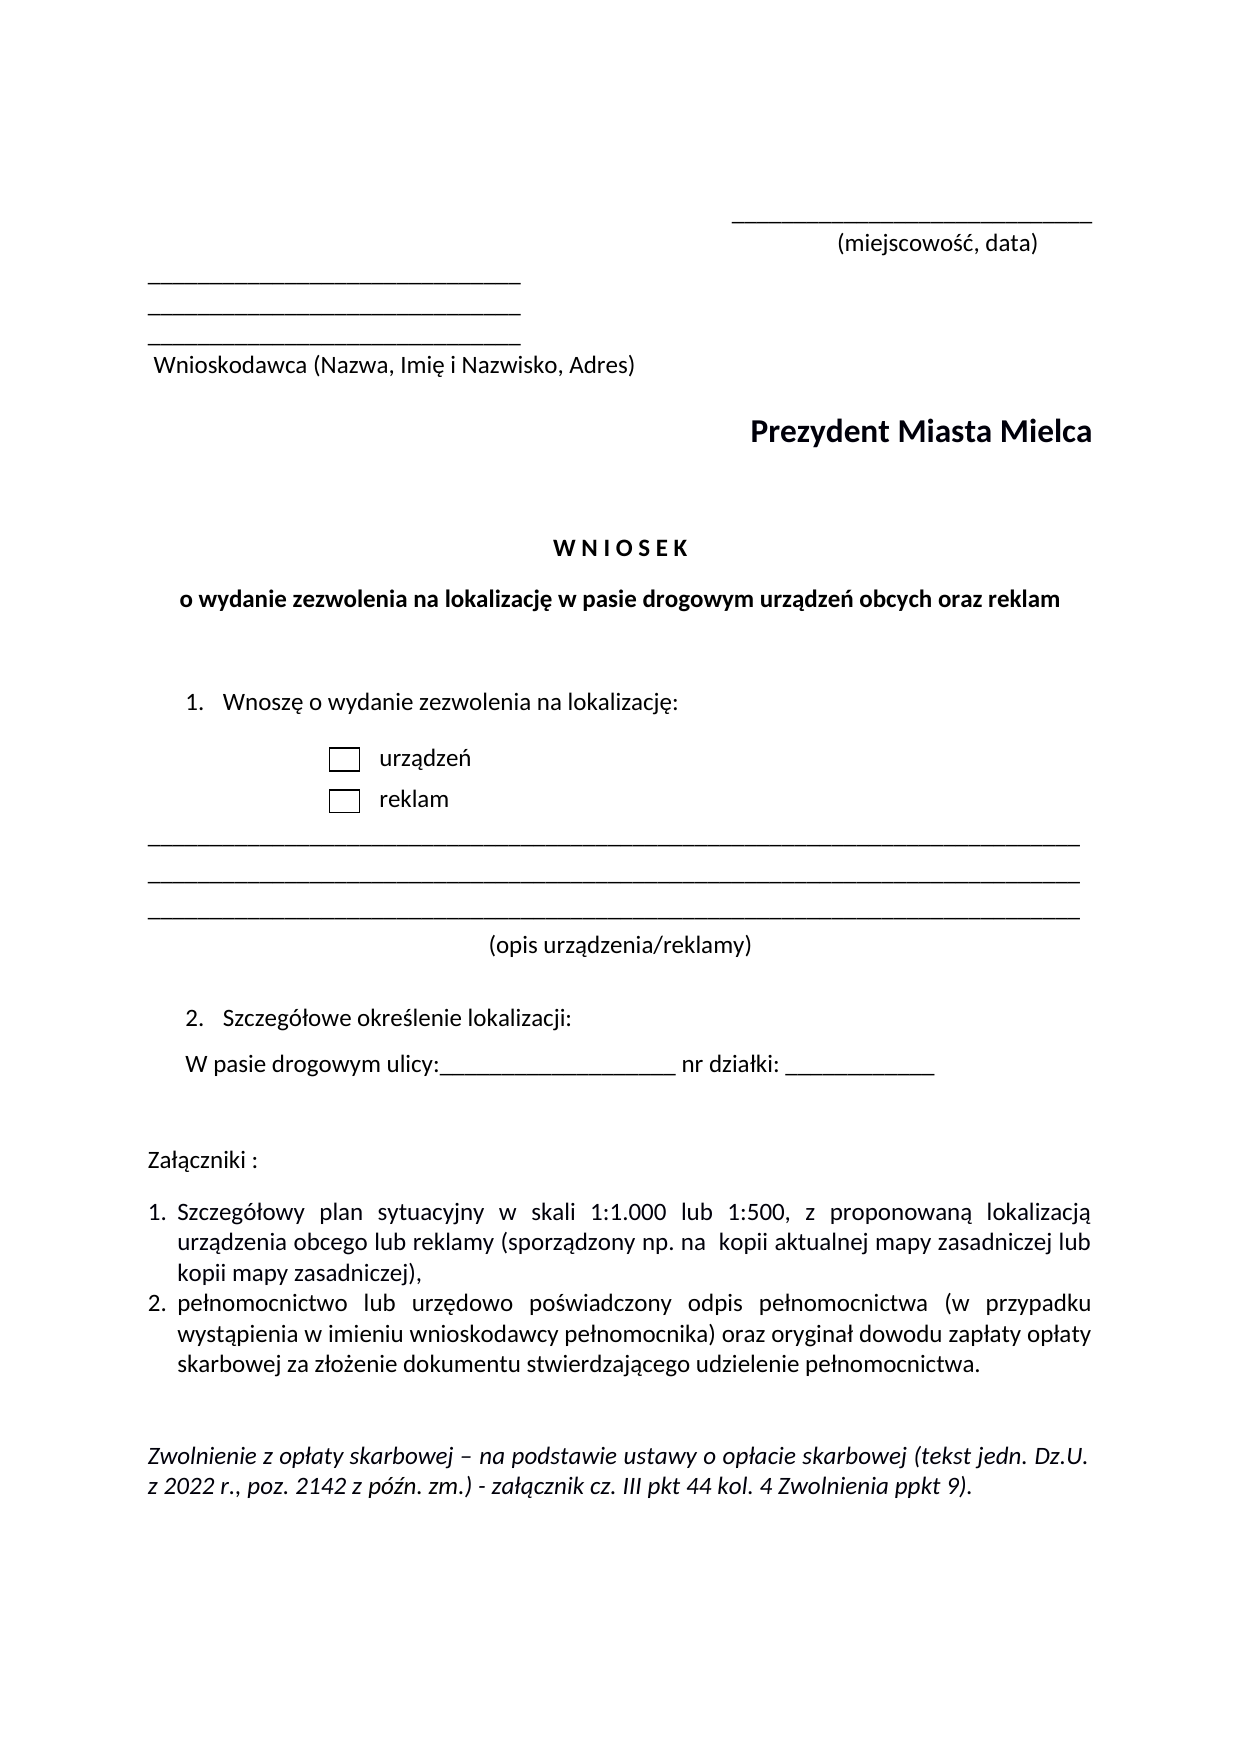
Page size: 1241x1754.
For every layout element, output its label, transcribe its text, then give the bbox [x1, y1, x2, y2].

text ______________________________ [148, 318, 1093, 349]
text (opis urządzenia/reklamy) [148, 929, 1093, 959]
table_cell [313, 778, 368, 819]
text W N I O S E K [148, 532, 1093, 563]
text _____________________________ [148, 196, 1093, 227]
table_header urządzeń [368, 737, 928, 778]
text ______________________________ [148, 257, 1093, 288]
table_cell reklam [368, 778, 928, 819]
table_header [313, 737, 368, 778]
list pełnomocnictwo lub urzędowo poświadczony odpis pełnomocnictwa (w przypadku wystąpienia w imieniu wnioskodawcy pełnomocnika) oraz oryginał dowodu zapłaty opłaty skarbowej za złożenie dokumentu stwierdzającego udzielenie pełnomocnictwa. [148, 1287, 1093, 1379]
text Prezydent Miasta Mielca [148, 410, 1093, 451]
text o wydanie zezwolenia na lokalizację w pasie drogowym urządzeń obcych oraz reklam [148, 583, 1093, 614]
text W pasie drogowym ulicy:___________________ nr działki: ____________ [185, 1048, 1093, 1078]
list Szczegółowe określenie lokalizacji: [185, 1002, 1093, 1032]
text Wnioskodawca (Nazwa, Imię i Nazwisko, Adres) [148, 349, 1093, 379]
text Zwolnienie z opłaty skarbowej – na podstawie ustawy o opłacie skarbowej (tekst jedn. Dz.U. z 2022 r., poz. 2142 z późn. zm.) - załącznik cz. III pkt 44 kol. 4 Zwolnienia ppkt 9). [148, 1440, 1093, 1501]
text (miejscowość, data) [148, 227, 1093, 257]
text Załączniki : [148, 1144, 1093, 1175]
text _________________________________________________________________________________________________________________________________________________________________________________________________________________________________ [148, 819, 1093, 923]
text ______________________________ [148, 288, 1093, 318]
list Wnoszę o wydanie zezwolenia na lokalizację: [185, 686, 1093, 716]
list Szczegółowy plan sytuacyjny w skali 1:1.000 lub 1:500, z proponowaną lokalizacją urządzenia obcego lub reklamy (sporządzony np. na kopii aktualnej mapy zasadniczej lub kopii mapy zasadniczej), [148, 1196, 1093, 1287]
